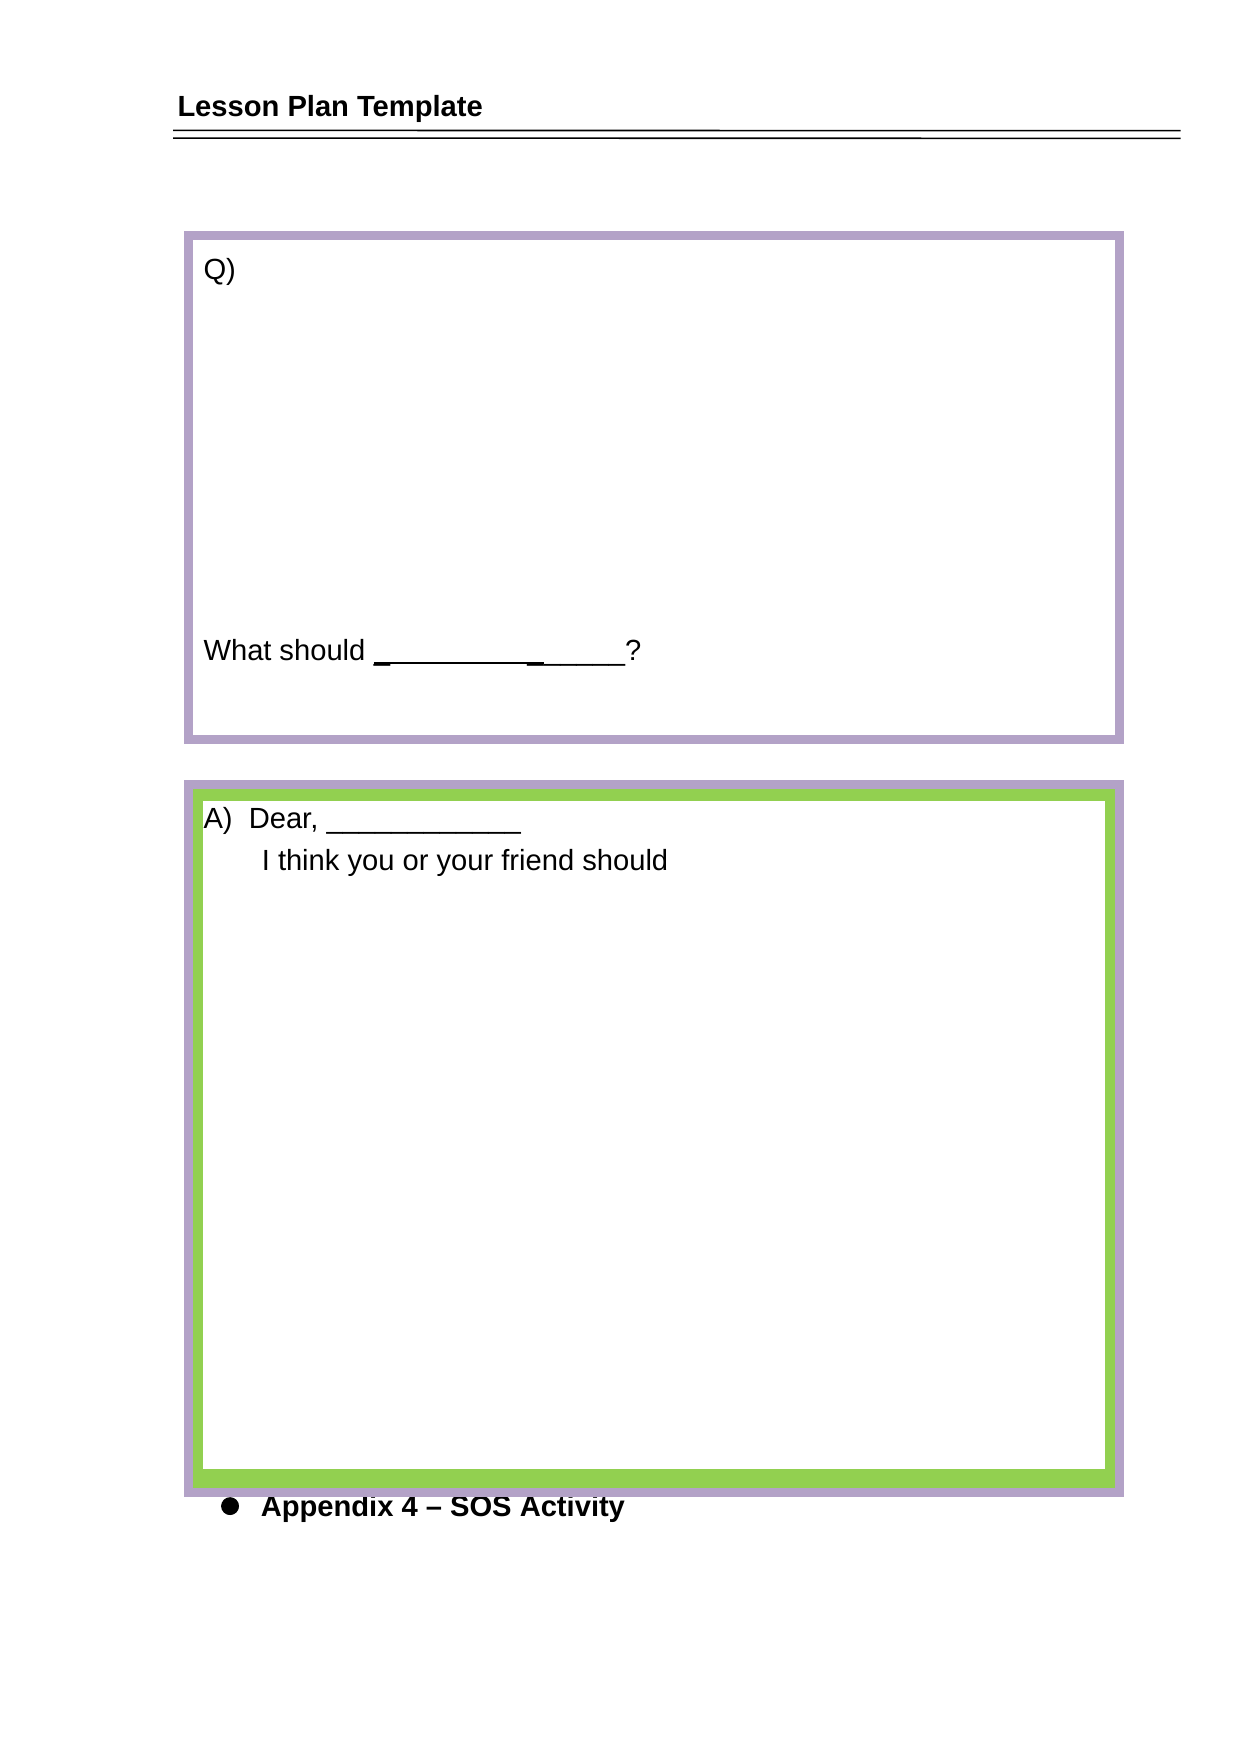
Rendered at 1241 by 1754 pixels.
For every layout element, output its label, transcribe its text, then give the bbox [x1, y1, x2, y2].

list Appendix 4 – SOS Activity [219, 1497, 1063, 1525]
